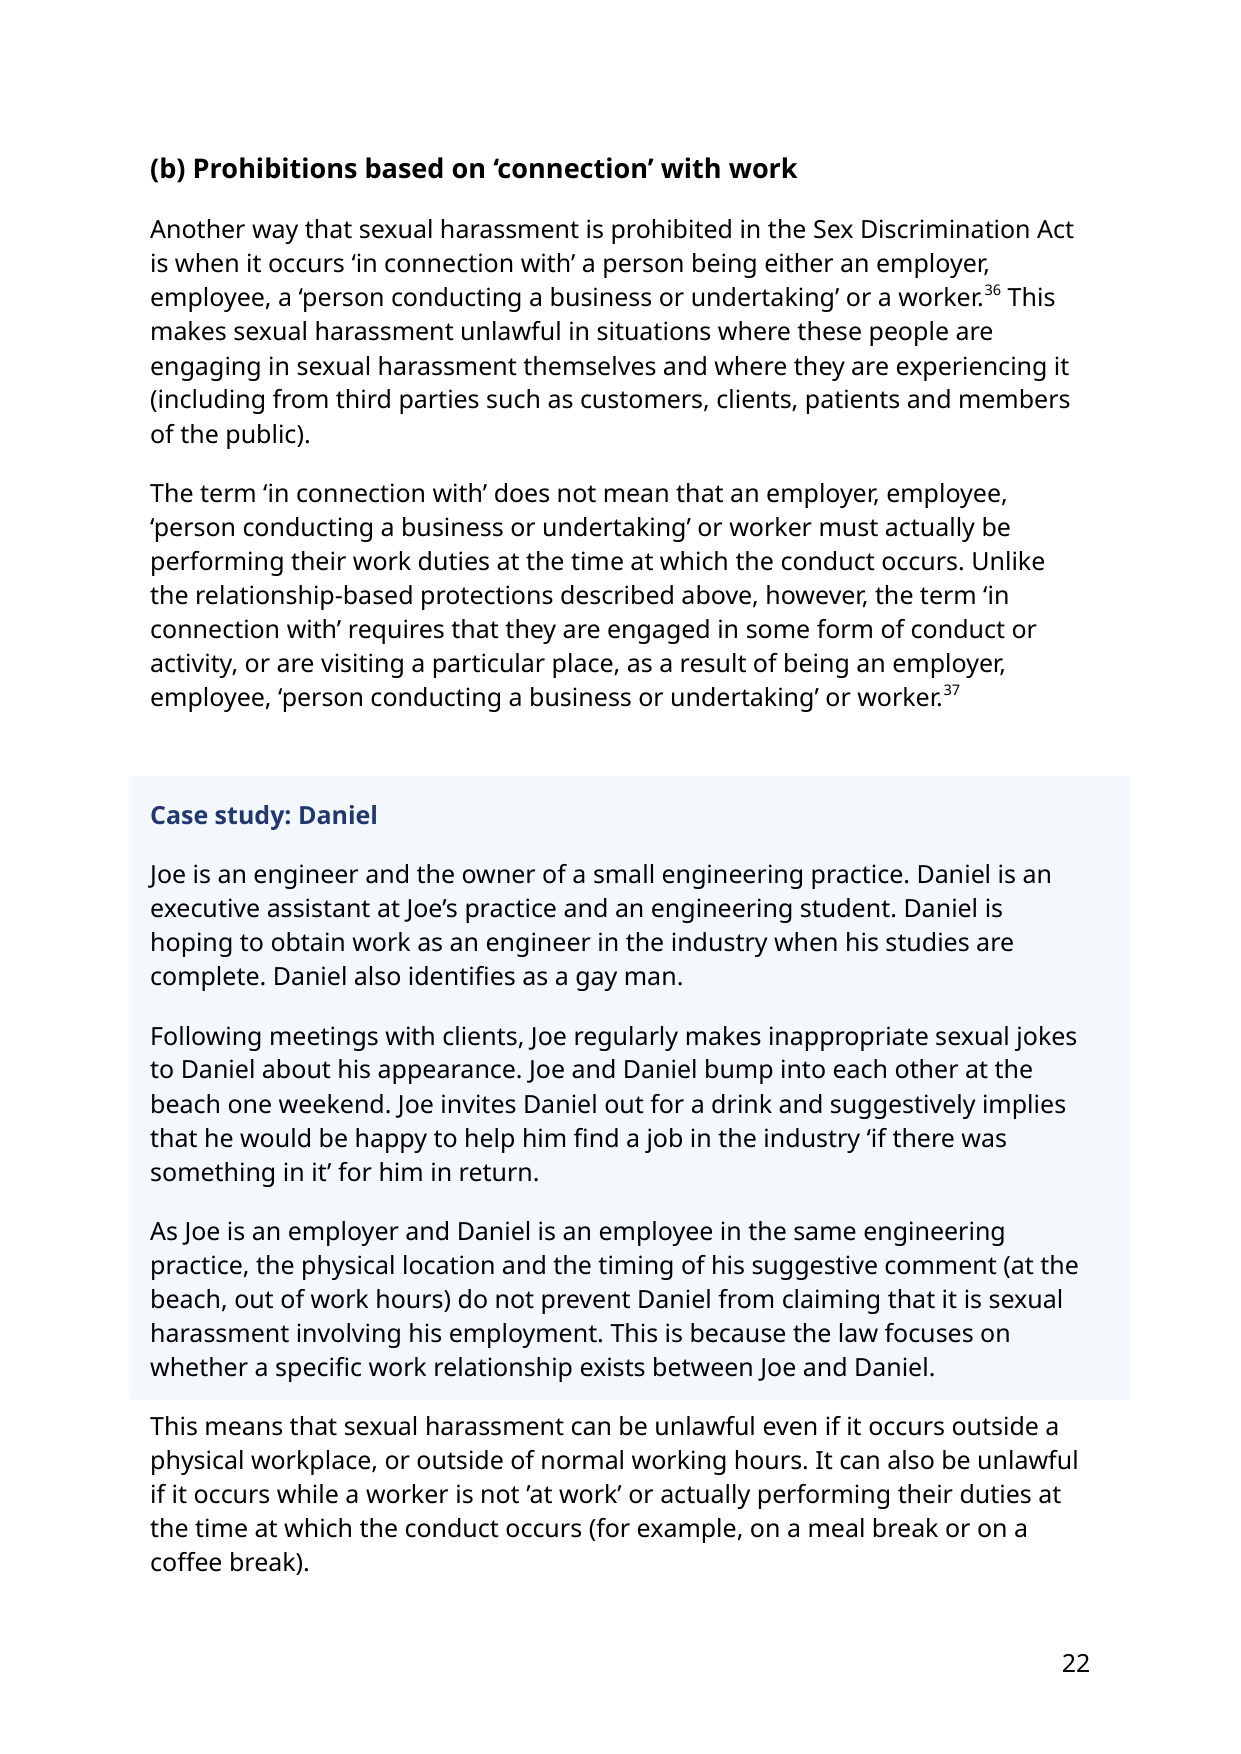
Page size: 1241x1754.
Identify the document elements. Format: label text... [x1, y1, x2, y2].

text This means that sexual harassment can be unlawful even if it occurs outside a physical workplace, or outside of normal working hours. It can also be unlawful if it occurs while a worker is not ’at work’ or actually performing their duties at the time at which the conduct occurs (for example, on a meal break or on a coffee break). [150, 1409, 1090, 1579]
text Another way that sexual harassment is prohibited in the Sex Discrimination Act is when it occurs ‘in connection with’ a person being either an employer, employee, a ‘person conducting a business or undertaking’ or a worker. This makes sexual harassment unlawful in situations where these people are engaging in sexual harassment themselves and where they are experiencing it (including from third parties such as customers, clients, patients and members of the public). [150, 212, 1090, 450]
text The term ‘in connection with’ does not mean that an employer, employee, ‘person conducting a business or undertaking’ or worker must actually be performing their work duties at the time at which the conduct occurs. Unlike the relationship-based protections described above, however, the term ‘in connection with’ requires that they are engaged in some form of conduct or activity, or are visiting a particular place, as a result of being an employer, employee, ‘person conducting a business or undertaking’ or worker. [150, 475, 1090, 714]
text Joe is an engineer and the owner of a small engineering practice. Daniel is an executive assistant at Joe’s practice and an engineering student. Daniel is hoping to obtain work as an engineer in the industry when his studies are complete. Daniel also identifies as a gay man. [150, 857, 1090, 993]
text Case study: Daniel [150, 798, 1090, 832]
text Following meetings with clients, Joe regularly makes inappropriate sexual jokes to Daniel about his appearance. Joe and Daniel bump into each other at the beach one weekend. Joe invites Daniel out for a drink and suggestively implies that he would be happy to help him find a job in the industry ‘if there was something in it’ for him in return. [150, 1018, 1090, 1188]
text As Joe is an employer and Daniel is an employee in the same engineering practice, the physical location and the timing of his suggestive comment (at the beach, out of work hours) do not prevent Daniel from claiming that it is sexual harassment involving his employment. This is because the law focuses on whether a specific work relationship exists between Joe and Daniel. [150, 1213, 1090, 1384]
subtitle (b) Prohibitions based on ‘connection’ with work [150, 150, 1090, 187]
